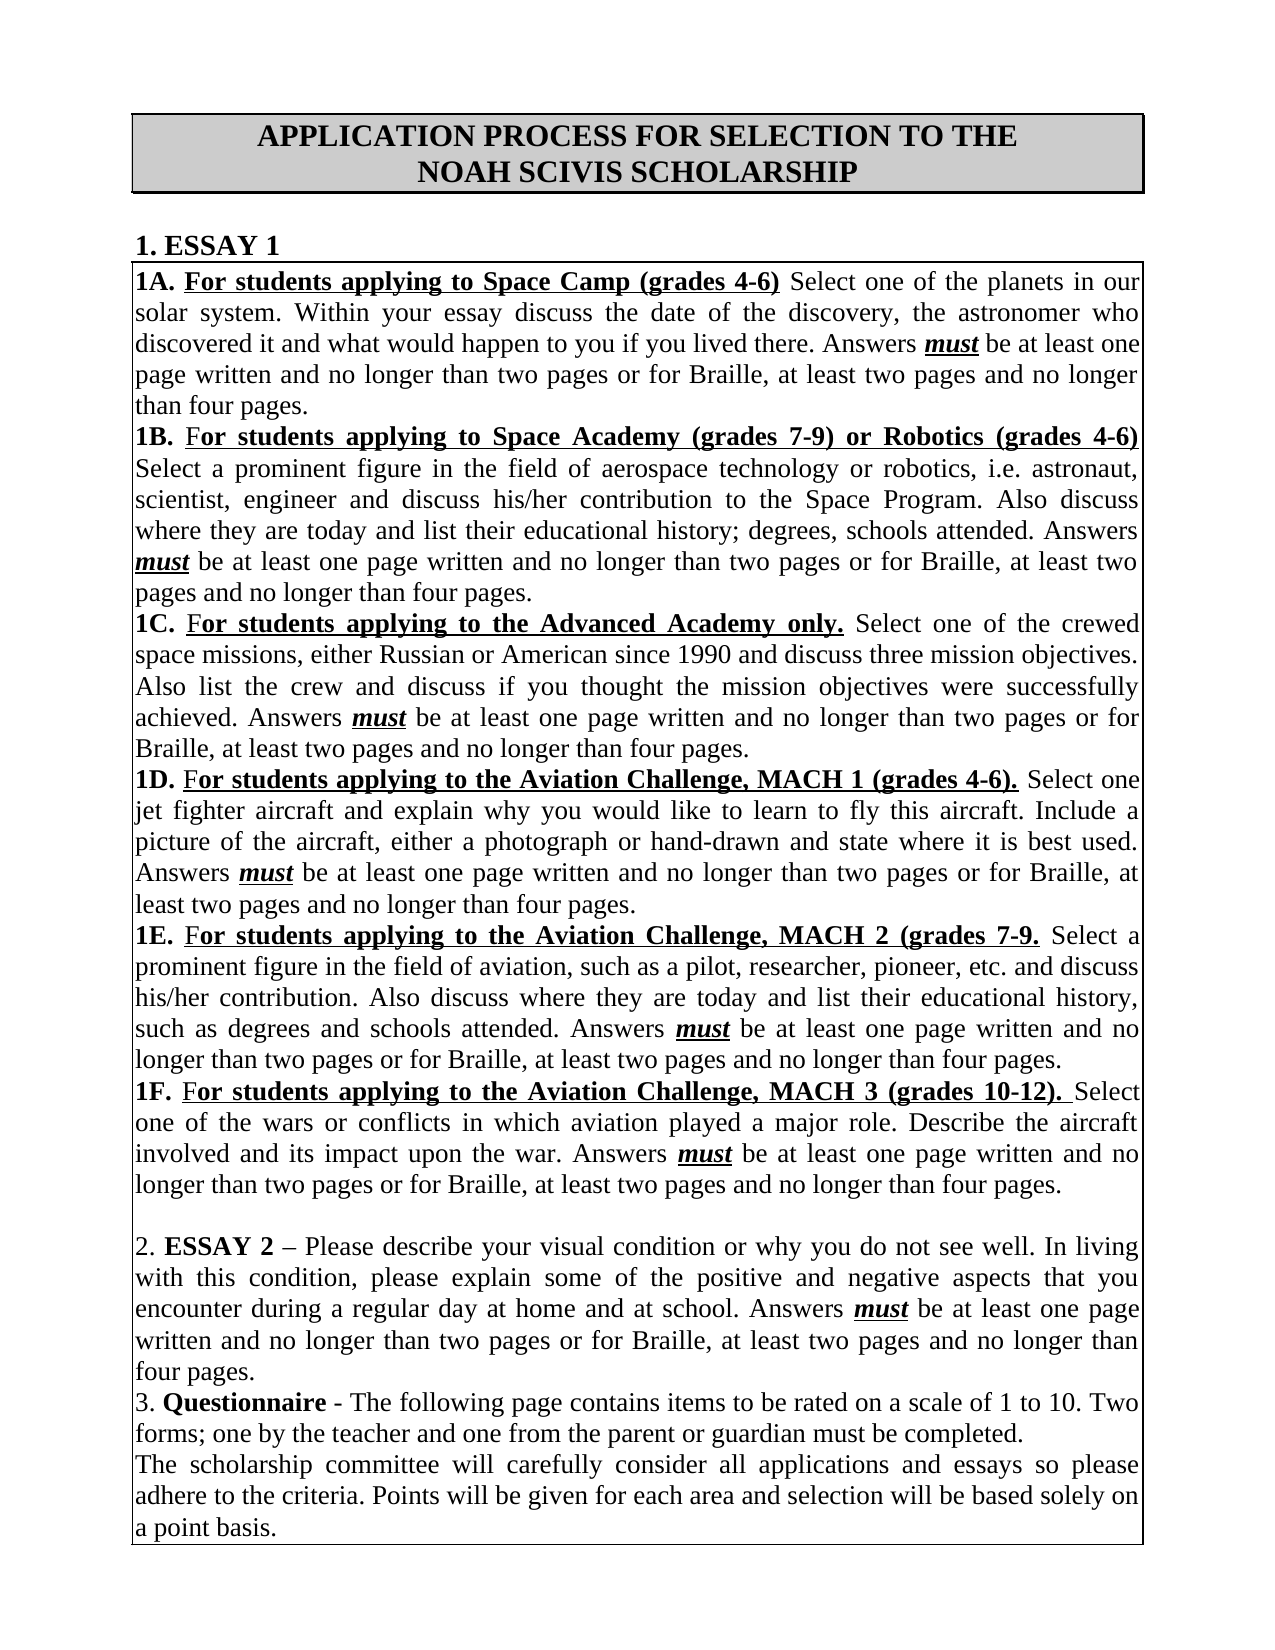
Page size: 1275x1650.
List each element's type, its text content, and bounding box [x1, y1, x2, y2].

text The scholarship committee will carefully consider all applications and essays so please adhere to the criteria. Points will be given for each area and selection will be based solely on a point basis. [133, 1445, 1142, 1544]
text 1D. For students applying to the Aviation Challenge, MACH 1 (grades 4-6). Select one jet fighter aircraft and explain why you would like to learn to fly this aircraft. Include a picture of the aircraft, either a photograph or hand-drawn and state where it is best used. Answers must be at least one page written and no longer than two pages or for Braille, at least two pages and no longer than four pages. [135, 763, 1140, 919]
text 1C. For students applying to the Advanced Academy only. Select one of the crewed space missions, either Russian or American since 1990 and discuss three mission objectives. Also list the crew and discuss if you thought the mission objectives were successfully achieved. Answers must be at least one page written and no longer than two pages or for Braille, at least two pages and no longer than four pages. [135, 607, 1140, 763]
text 3. Questionnaire - The following page contains items to be rated on a scale of 1 to 10. Two forms; one by the teacher and one from the parent or guardian must be completed. [135, 1386, 1140, 1445]
text 1B. For students applying to Space Academy (grades 7-9) or Robotics (grades 4-6) Select a prominent figure in the field of aerospace technology or robotics, i.e. astronaut, scientist, engineer and discuss his/her contribution to the Space Program. Also discuss where they are today and list their educational history; degrees, schools attended. Answers must be at least one page written and no longer than two pages or for Braille, at least two pages and no longer than four pages. [135, 421, 1140, 607]
text 1E. For students applying to the Aviation Challenge, MACH 2 (grades 7-9. Select a prominent figure in the field of aviation, such as a pilot, researcher, pioneer, etc. and discuss his/her contribution. Also discuss where they are today and list their educational history, such as degrees and schools attended. Answers must be at least one page written and no longer than two pages or for Braille, at least two pages and no longer than four pages. [135, 919, 1140, 1074]
text APPLICATION PROCESS FOR SELECTION TO THE [133, 115, 1142, 149]
text NOAH SCIVIS SCHOLARSHIP [133, 149, 1142, 191]
text 2. ESSAY 2 – Please describe your visual condition or why you do not see well. In living with this condition, please explain some of the positive and negative aspects that you encounter during a regular day at home and at school. Answers must be at least one page written and no longer than two pages or for Braille, at least two pages and no longer than four pages. [135, 1230, 1140, 1386]
text 1A. For students applying to Space Camp (grades 4-6) Select one of the planets in our solar system. Within your essay discuss the date of the discovery, the astronomer who discovered it and what would happen to you if you lived there. Answers must be at least one page written and no longer than two pages or for Braille, at least two pages and no longer than four pages. [133, 263, 1142, 421]
text 1F. For students applying to the Aviation Challenge, MACH 3 (grades 10-12). Select one of the wars or conflicts in which aviation played a major role. Describe the aircraft involved and its impact upon the war. Answers must be at least one page written and no longer than two pages or for Braille, at least two pages and no longer than four pages. [135, 1074, 1140, 1199]
subtitle 1. ESSAY 1 [135, 228, 1140, 261]
